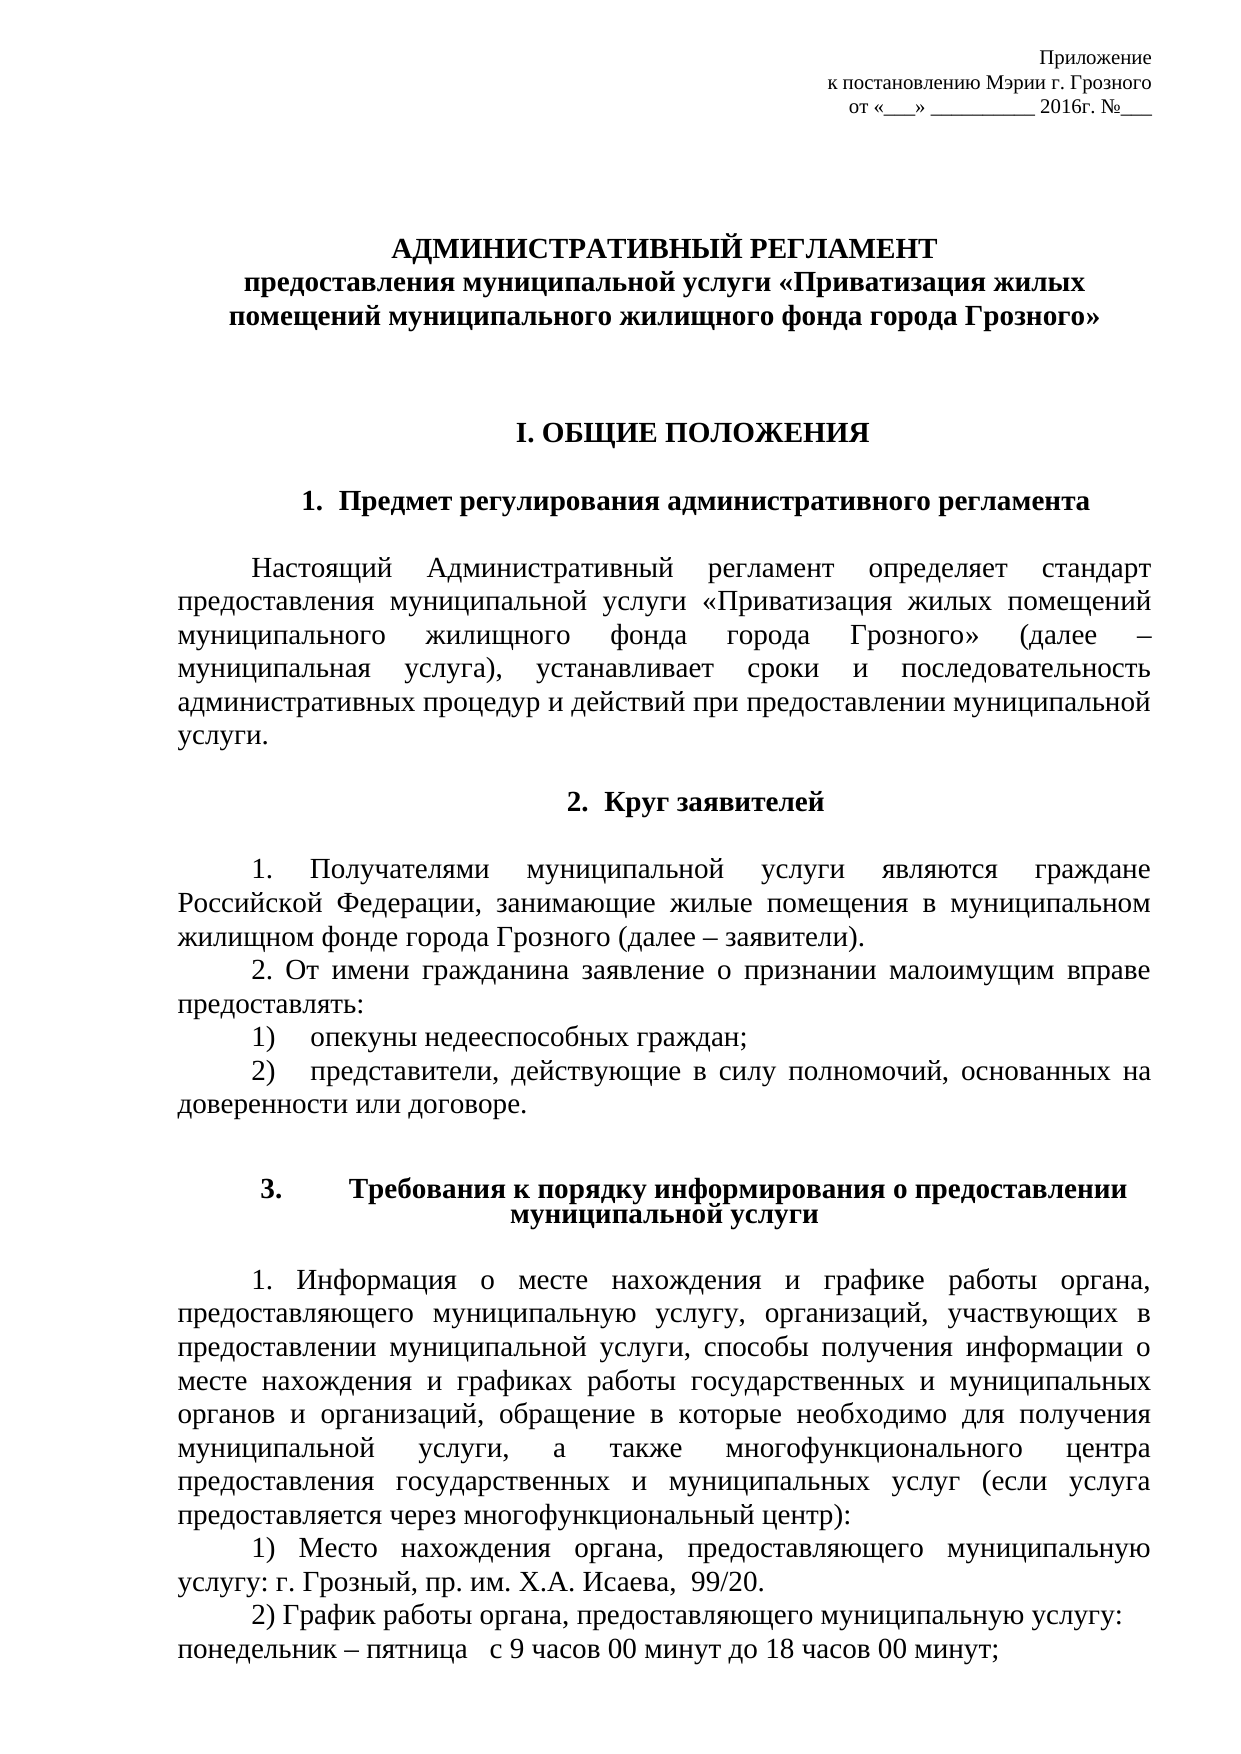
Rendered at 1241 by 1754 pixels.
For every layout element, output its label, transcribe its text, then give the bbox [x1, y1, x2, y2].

text предоставления муниципальной услуги «Приватизация жилых помещений муниципального жилищного фонда города Грозного» [177, 264, 1152, 332]
list Требования к порядку информирования о предоставлении муниципальной услуги [177, 1178, 1152, 1228]
text Приложение [177, 44, 1152, 69]
list Предмет регулирования административного регламента [240, 483, 1152, 516]
text к постановлению Мэрии г. Грозного [177, 69, 1152, 94]
text от «___» __________ 2016г. №___ [177, 94, 1152, 118]
text 1) опекуны недееспособных граждан; [177, 1019, 1152, 1053]
text 2) График работы органа, предоставляющего муниципальную услугу: [177, 1597, 1152, 1631]
text 2) представители, действующие в силу полномочий, основанных на доверенности или договоре. [177, 1053, 1152, 1120]
text 2. От имени гражданина заявление о признании малоимущим вправе предоставлять: [177, 952, 1152, 1019]
text понедельник – пятница с 9 часов 00 минут до 18 часов 00 минут; [177, 1631, 1152, 1664]
text Настоящий Административный регламент определяет стандарт предоставления муниципальной услуги «Приватизация жилых помещений муниципального жилищного фонда города Грозного» (далее – муниципальная услуга), устанавливает сроки и последовательность административных процедур и действий при предоставлении муниципальной услуги. [177, 550, 1152, 751]
text Административный регламент [177, 231, 1152, 264]
text 1. Получателями муниципальной услуги являются граждане Российской Федерации, занимающие жилые помещения в муниципальном жилищном фонде города Грозного (далее – заявители). [177, 852, 1152, 952]
text I. общие положения [177, 416, 1152, 449]
list Круг заявителей [240, 784, 1152, 818]
text 1) Место нахождения органа, предоставляющего муниципальную услугу: г. Грозный, пр. им. Х.А. Исаева, 99/20. [177, 1530, 1152, 1597]
text 1. Информация о месте нахождения и графике работы органа, предоставляющего муниципальную услугу, организаций, участвующих в предоставлении муниципальной услуги, способы получения информации о месте нахождения и графиках работы государственных и муниципальных органов и организаций, обращение в которые необходимо для получения муниципальной услуги, а также многофункционального центра предоставления государственных и муниципальных услуг (если услуга предоставляется через многофункциональный центр): [177, 1262, 1152, 1530]
